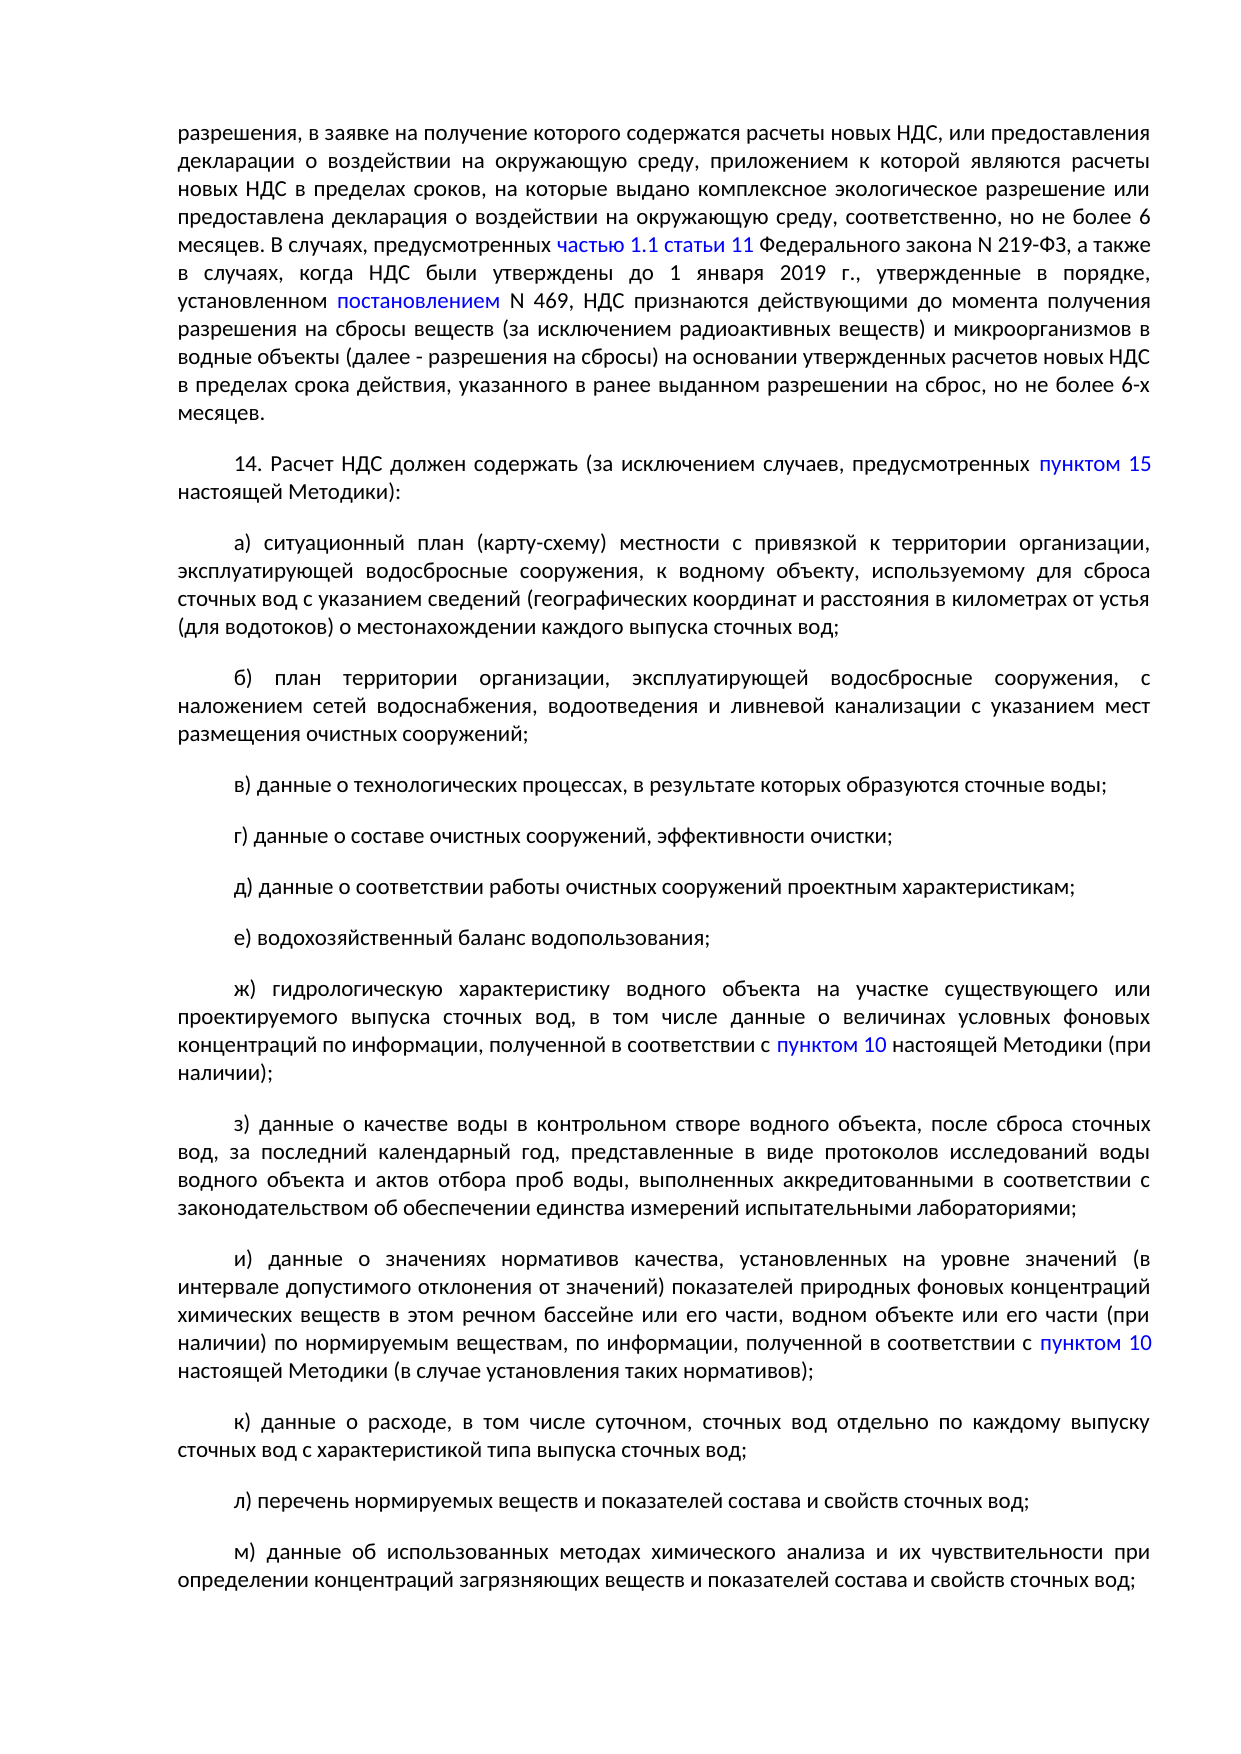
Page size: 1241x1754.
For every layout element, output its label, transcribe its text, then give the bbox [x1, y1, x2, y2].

text л) перечень нормируемых веществ и показателей состава и свойств сточных вод; [177, 1486, 1152, 1514]
text д) данные о соответствии работы очистных сооружений проектным характеристикам; [177, 872, 1152, 900]
text а) ситуационный план (карту-схему) местности с привязкой к территории организации, эксплуатирующей водосбросные сооружения, к водному объекту, используемому для сброса сточных вод с указанием сведений (географических координат и расстояния в километрах от устья (для водотоков) о местонахождении каждого выпуска сточных вод; [177, 528, 1152, 640]
text в) данные о технологических процессах, в результате которых образуются сточные воды; [177, 770, 1152, 798]
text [177, 118, 1152, 426]
text г) данные о составе очистных сооружений, эффективности очистки; [177, 821, 1152, 849]
text е) водохозяйственный баланс водопользования; [177, 923, 1152, 951]
text б) план территории организации, эксплуатирующей водосбросные сооружения, с наложением сетей водоснабжения, водоотведения и ливневой канализации с указанием мест размещения очистных сооружений; [177, 663, 1152, 747]
text 14. Расчет НДС должен содержать (за исключением случаев, предусмотренных пунктом 15 настоящей Методики): [177, 449, 1152, 505]
text м) данные об использованных методах химического анализа и их чувствительности при определении концентраций загрязняющих веществ и показателей состава и свойств сточных вод; [177, 1537, 1152, 1593]
text и) данные о значениях нормативов качества, установленных на уровне значений (в интервале допустимого отклонения от значений) показателей природных фоновых концентраций химических веществ в этом речном бассейне или его части, водном объекте или его части (при наличии) по нормируемым веществам, по информации, полученной в соответствии с пунктом 10 настоящей Методики (в случае установления таких нормативов); [177, 1244, 1152, 1384]
text ж) гидрологическую характеристику водного объекта на участке существующего или проектируемого выпуска сточных вод, в том числе данные о величинах условных фоновых концентраций по информации, полученной в соответствии с пунктом 10 настоящей Методики (при наличии); [177, 974, 1152, 1086]
text з) данные о качестве воды в контрольном створе водного объекта, после сброса сточных вод, за последний календарный год, представленные в виде протоколов исследований воды водного объекта и актов отбора проб воды, выполненных аккредитованными в соответствии с законодательством об обеспечении единства измерений испытательными лабораториями; [177, 1109, 1152, 1221]
text к) данные о расходе, в том числе суточном, сточных вод отдельно по каждому выпуску сточных вод с характеристикой типа выпуска сточных вод; [177, 1407, 1152, 1463]
